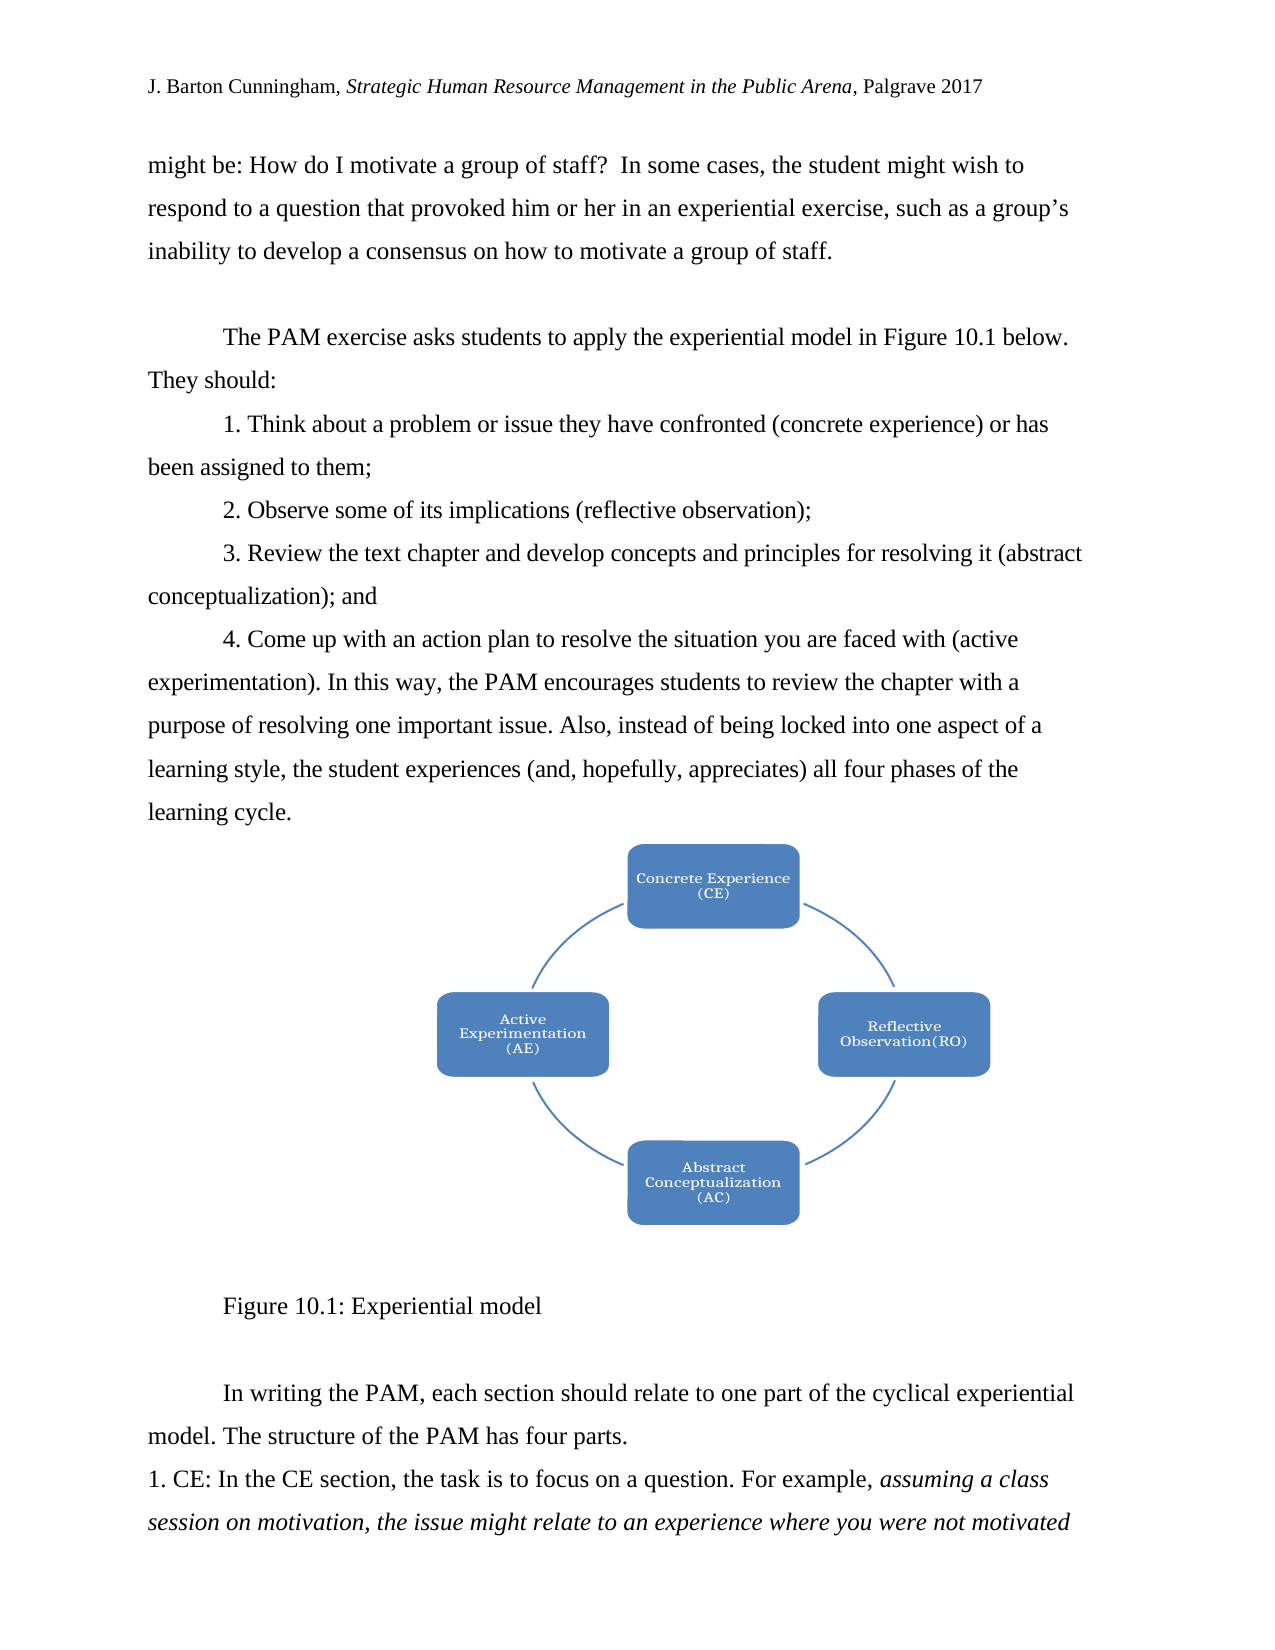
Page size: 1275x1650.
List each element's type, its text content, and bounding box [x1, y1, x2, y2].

text In writing the PAM, each section should relate to one part of the cyclical experiential model. The structure of the PAM has four parts. [148, 1378, 1087, 1449]
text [148, 150, 1087, 265]
text The PAM exercise asks students to apply the experiential model in Figure 10.1 below. They should: [148, 322, 1087, 394]
text 3. Review the text chapter and develop concepts and principles for resolving it (abstract conceptualization); and [148, 538, 1087, 610]
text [148, 1464, 1087, 1536]
text 1. Think about a problem or issue they have confronted (concrete experience) or has been assigned to them; [148, 409, 1087, 481]
text 2. Observe some of its implications (reflective observation); [148, 495, 1087, 524]
text Figure 10.1: Experiential model [148, 1291, 1087, 1320]
text 4. Come up with an action plan to resolve the situation you are faced with (active experimentation). In this way, the PAM encourages students to review the chapter with a purpose of resolving one important issue. Also, instead of being locked into one aspect of a learning style, the student experiences (and, hopefully, appreciates) all four phases of the learning cycle. [148, 624, 1087, 826]
